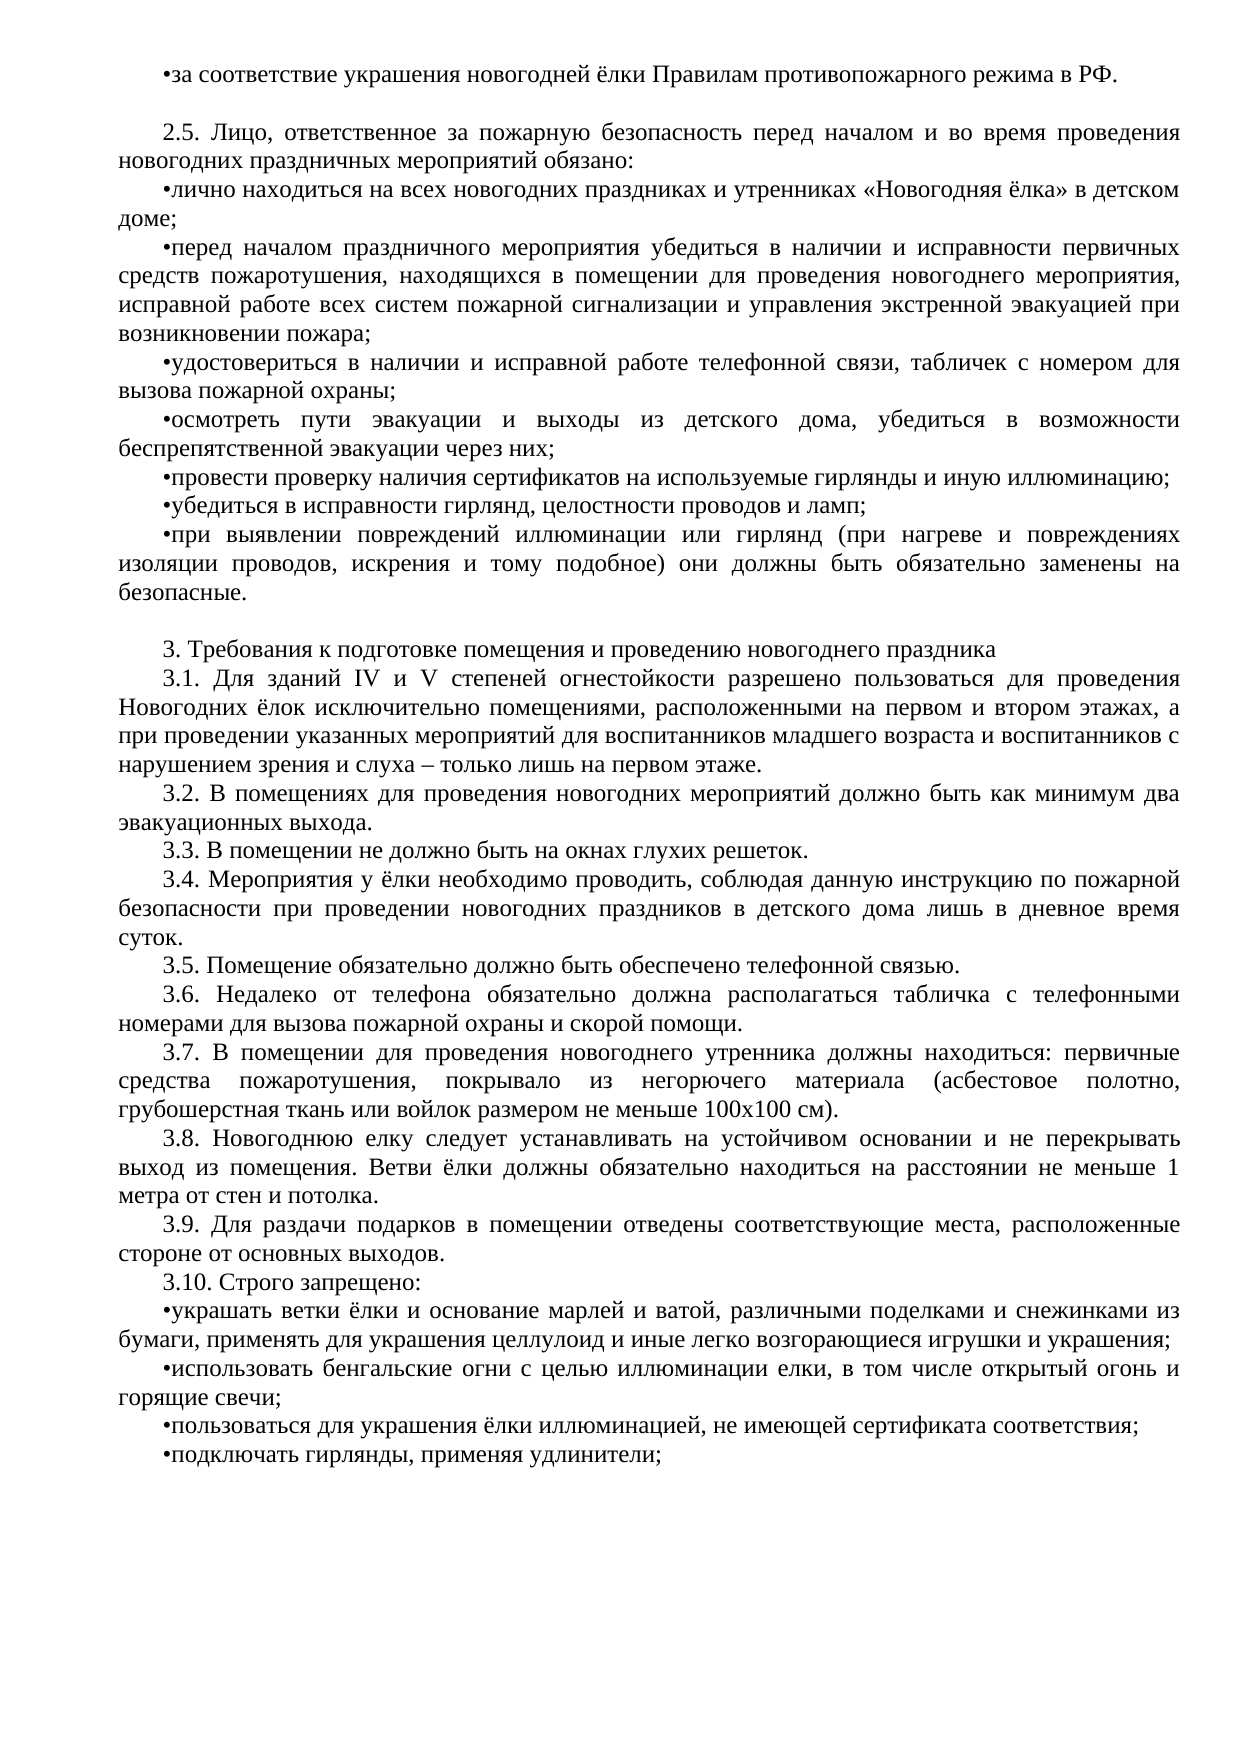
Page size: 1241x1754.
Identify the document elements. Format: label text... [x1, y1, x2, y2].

text •перед началом праздничного мероприятия убедиться в наличии и исправности первичных средств пожаротушения, находящихся в помещении для проведения новогоднего мероприятия, исправной работе всех систем пожарной сигнализации и управления экстренной эвакуацией при возникновении пожара; [118, 232, 1181, 347]
text 3.1. Для зданий IV и V степеней огнестойкости разрешено пользоваться для проведения Новогодних ёлок исключительно помещениями, расположенными на первом и втором этажах, а при проведении указанных мероприятий для воспитанников младшего возраста и воспитанников с нарушением зрения и слуха – только лишь на первом этаже. [118, 663, 1181, 778]
text 3.4. Мероприятия у ёлки необходимо проводить, соблюдая данную инструкцию по пожарной безопасности при проведении новогодних праздников в детского дома лишь в дневное время суток. [118, 864, 1181, 950]
text 2.5. Лицо, ответственное за пожарную безопасность перед началом и во время проведения новогодних праздничных мероприятий обязано: [118, 117, 1181, 174]
text •за соответствие украшения новогодней ёлки Правилам противопожарного режима в РФ. [118, 59, 1181, 88]
text 3. Требования к подготовке помещения и проведению новогоднего праздника [118, 634, 1181, 663]
text 3.5. Помещение обязательно должно быть обеспечено телефонной связью. [118, 950, 1181, 979]
text 3.9. Для раздачи подарков в помещении отведены соответствующие места, расположенные стороне от основных выходов. [118, 1209, 1181, 1267]
text 3.8. Новогоднюю елку следует устанавливать на устойчивом основании и не перекрывать выход из помещения. Ветви ёлки должны обязательно находиться на расстоянии не меньше 1 метра от стен и потолка. [118, 1123, 1181, 1209]
text •осмотреть пути эвакуации и выходы из детского дома, убедиться в возможности беспрепятственной эвакуации через них; [118, 404, 1181, 462]
text •удостовериться в наличии и исправной работе телефонной связи, табличек с номером для вызова пожарной охраны; [118, 347, 1181, 404]
text •убедиться в исправности гирлянд, целостности проводов и ламп; [118, 490, 1181, 519]
text •украшать ветки ёлки и основание марлей и ватой, различными поделками и снежинками из бумаги, применять для украшения целлулоид и иные легко возгорающиеся игрушки и украшения; [118, 1295, 1181, 1353]
text •использовать бенгальские огни с целью иллюминации елки, в том числе открытый огонь и горящие свечи; [118, 1353, 1181, 1410]
text 3.2. В помещениях для проведения новогодних мероприятий должно быть как минимум два эвакуационных выхода. [118, 778, 1181, 835]
text 3.7. В помещении для проведения новогоднего утренника должны находиться: первичные средства пожаротушения, покрывало из негорючего материала (асбестовое полотно, грубошерстная ткань или войлок размером не меньше 100х100 см). [118, 1037, 1181, 1123]
text 3.6. Недалеко от телефона обязательно должна располагаться табличка с телефонными номерами для вызова пожарной охраны и скорой помощи. [118, 979, 1181, 1037]
text •при выявлении повреждений иллюминации или гирлянд (при нагреве и повреждениях изоляции проводов, искрения и тому подобное) они должны быть обязательно заменены на безопасные. [118, 519, 1181, 605]
text •провести проверку наличия сертификатов на используемые гирлянды и иную иллюминацию; [118, 462, 1181, 490]
text 3.3. В помещении не должно быть на окнах глухих решеток. [118, 835, 1181, 864]
text •лично находиться на всех новогодних праздниках и утренниках «Новогодняя ёлка» в детском доме; [118, 174, 1181, 232]
text •пользоваться для украшения ёлки иллюминацией, не имеющей сертификата соответствия; [118, 1410, 1181, 1439]
text •подключать гирлянды, применяя удлинители; [118, 1439, 1181, 1468]
text 3.10. Строго запрещено: [118, 1267, 1181, 1295]
